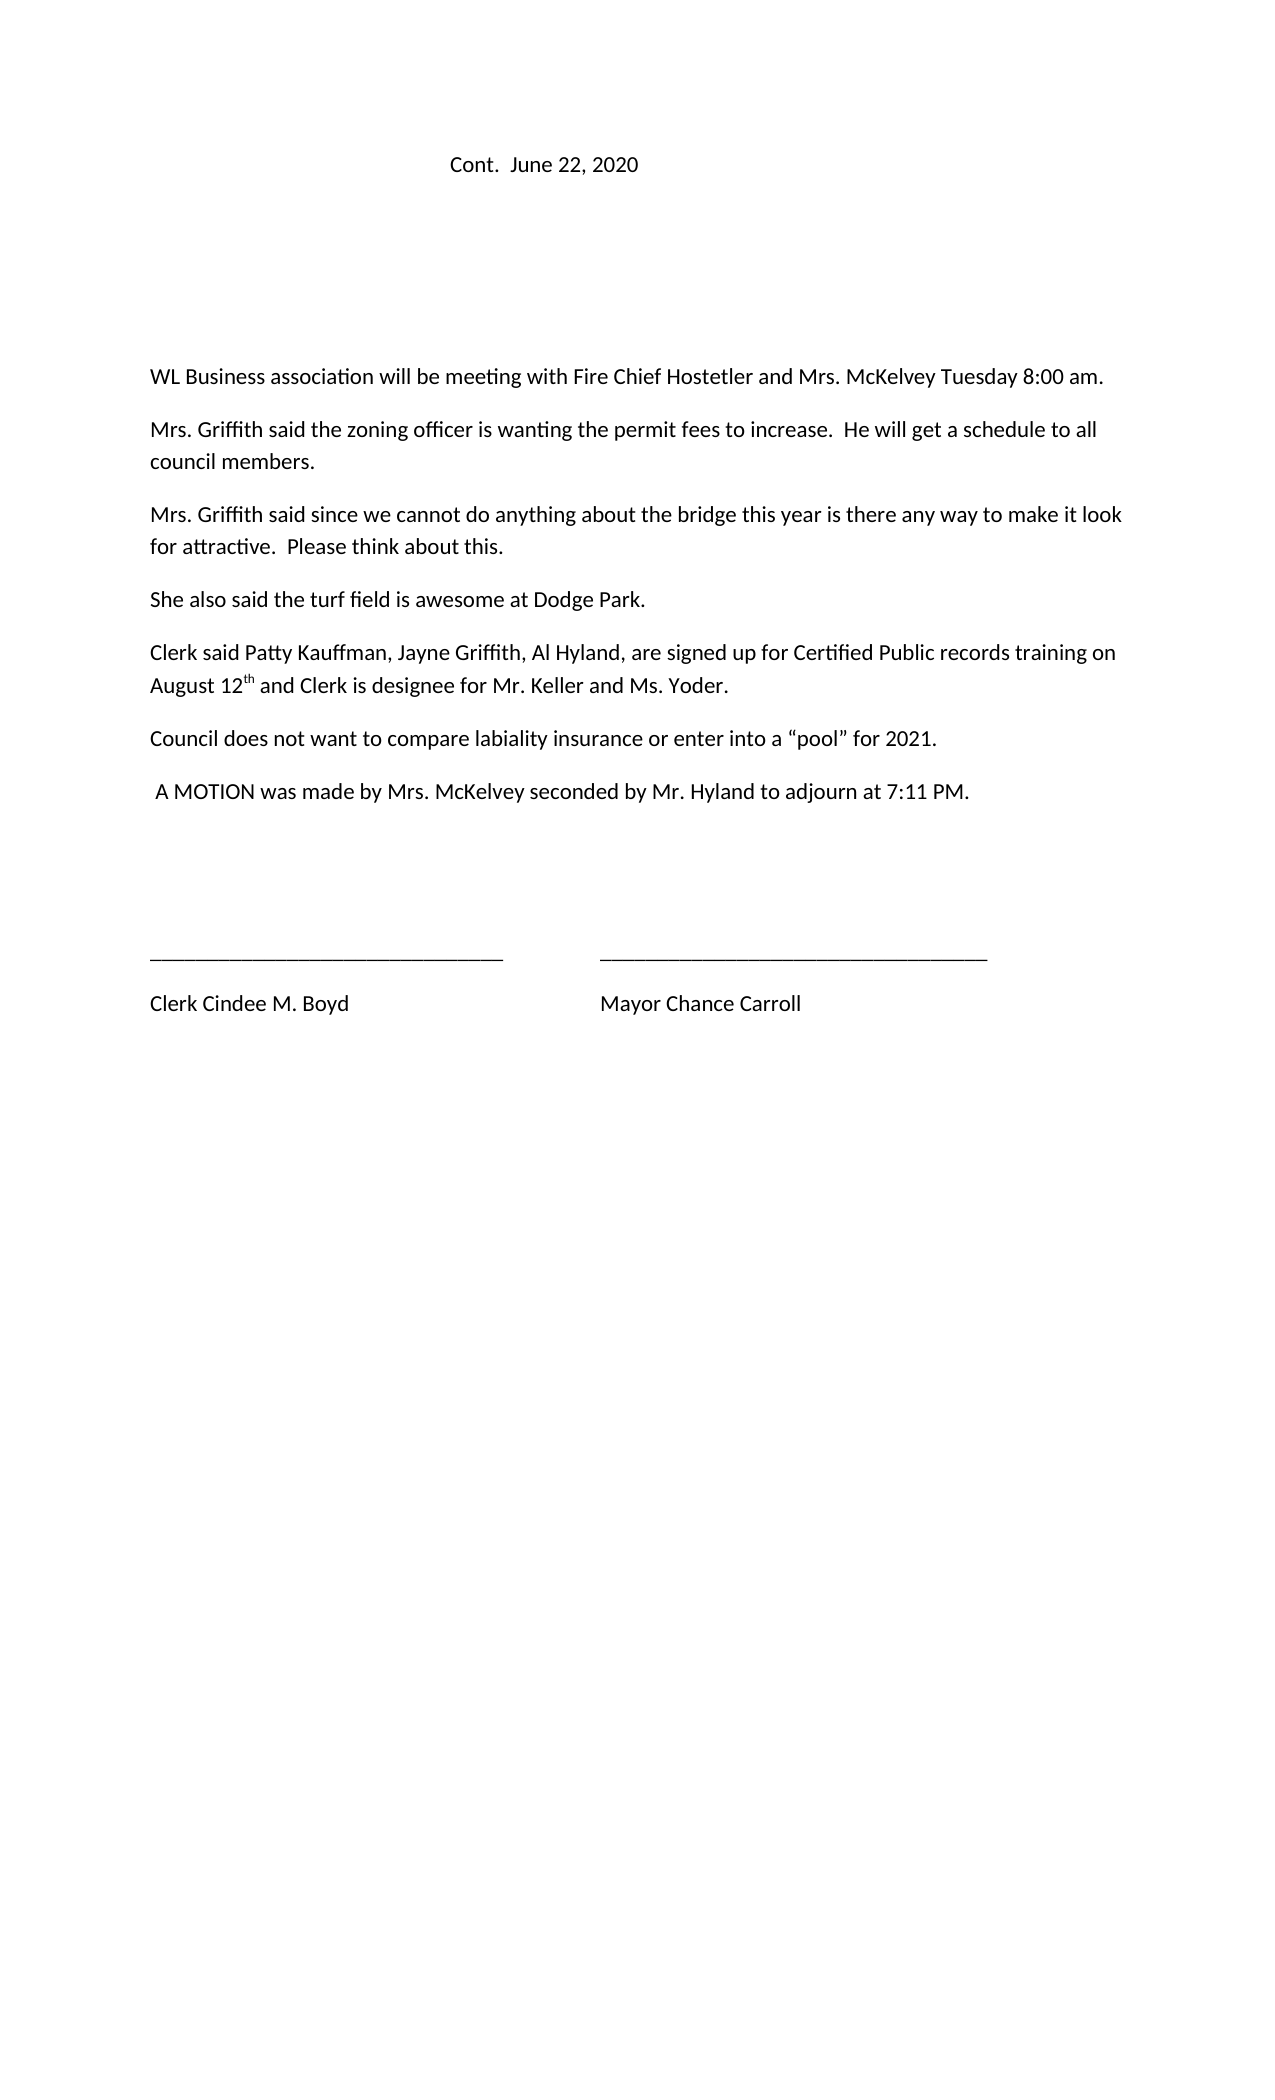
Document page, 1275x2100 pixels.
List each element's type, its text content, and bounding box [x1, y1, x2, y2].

text Cont. June 22, 2020 [150, 150, 1125, 178]
text She also said the turf field is awesome at Dodge Park. [150, 586, 1125, 613]
text _______________________________ __________________________________ [150, 936, 1125, 964]
text Mrs. Griffith said the zoning officer is wanting the permit fees to increase. He will get a schedule to all council members. [150, 415, 1125, 475]
text A MOTION was made by Mrs. McKelvey seconded by Mr. Hyland to adjourn at 7:11 PM. [150, 777, 1125, 805]
text Clerk Cindee M. Boyd Mayor Chance Carroll [150, 989, 1125, 1017]
text Mrs. Griffith said since we cannot do anything about the bridge this year is there any way to make it look for attractive. Please think about this. [150, 500, 1125, 561]
text Clerk said Patty Kauffman, Jayne Griffith, Al Hyland, are signed up for Certified Public records training on August 12th and Clerk is designee for Mr. Keller and Ms. Yoder. [150, 638, 1125, 699]
text Council does not want to compare labiality insurance or enter into a “pool” for 2021. [150, 724, 1125, 752]
text WL Business association will be meeting with Fire Chief Hostetler and Mrs. McKelvey Tuesday 8:00 am. [150, 362, 1125, 390]
